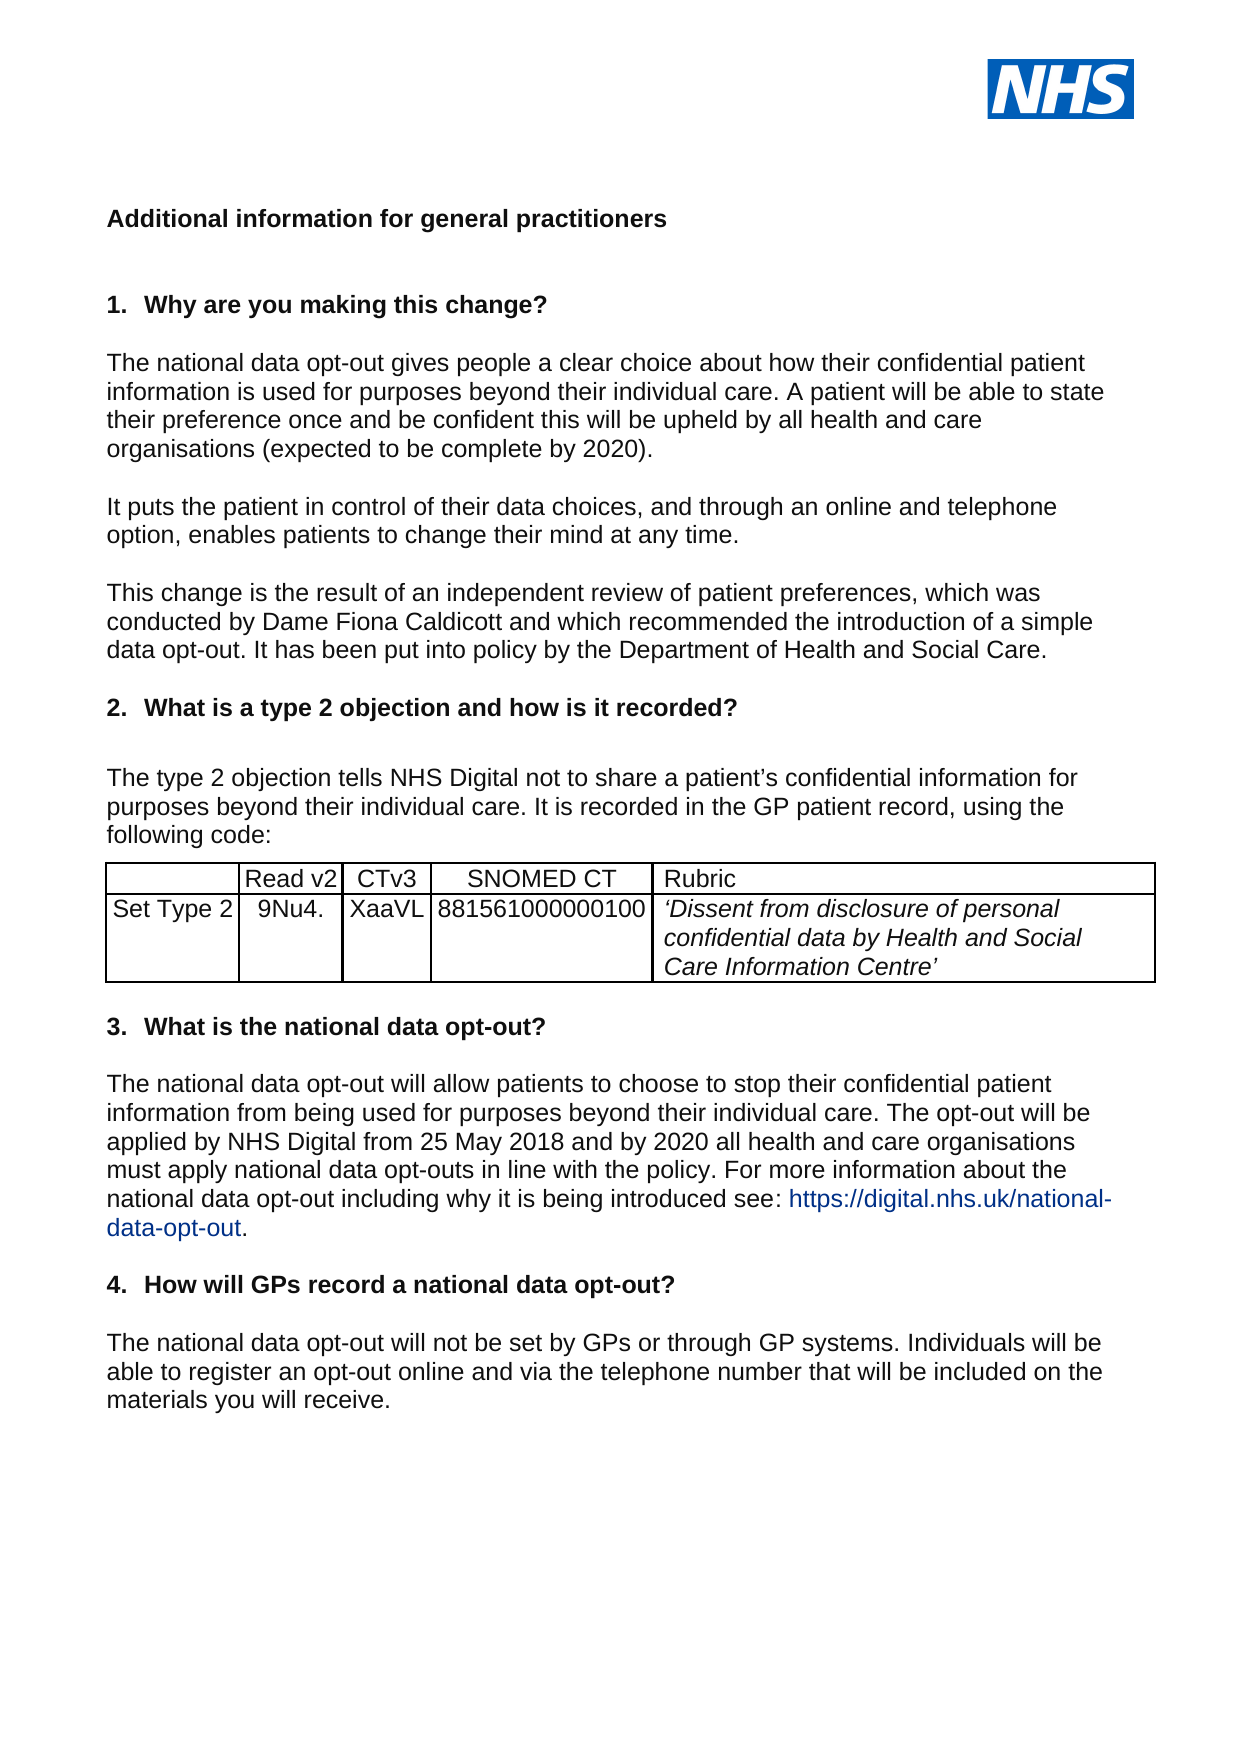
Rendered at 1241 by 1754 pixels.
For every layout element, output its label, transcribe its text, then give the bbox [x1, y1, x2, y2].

text The national data opt-out gives people a clear choice about how their confidential patient information is used for purposes beyond their individual care. A patient will be able to state their preference once and be confident this will be upheld by all health and care organisations (expected to be complete by 2020). [106, 348, 1134, 463]
table_header Rubric [654, 864, 1154, 892]
text The national data opt-out will allow patients to choose to stop their confidential patient information from being used for purposes beyond their individual care. The opt-out will be applied by NHS Digital from 25 May 2018 and by 2020 all health and care organisations must apply national data opt-outs in line with the policy. For more information about the national data opt-out including why it is being introduced see: https://digital.nhs.uk/national-data-opt-out. [106, 1069, 1134, 1242]
text Additional information for general practitioners [106, 204, 1134, 233]
list What is the national data opt-out? [106, 1012, 1134, 1040]
list Why are you making this change? [106, 290, 1134, 319]
table_cell 881561000000100 [432, 895, 651, 981]
text The type 2 objection tells NHS Digital not to share a patient’s confidential information for purposes beyond their individual care. It is recorded in the GP patient record, using the following code: [106, 763, 1134, 849]
table_header SNOMED CT [432, 864, 651, 892]
text It puts the patient in control of their data choices, and through an online and telephone option, enables patients to change their mind at any time. This change is the result of an independent review of patient preferences, which was conducted by Dame Fiona Caldicott and which recommended the introduction of a simple data opt-out. It has been put into policy by the Department of Health and Social Care. [106, 492, 1134, 693]
picture [987, 59, 1134, 119]
list What is a type 2 objection and how is it recorded? [106, 693, 1134, 722]
list How will GPs record a national data opt-out? [106, 1270, 1134, 1299]
table_cell Set Type 2 [107, 895, 238, 981]
text The national data opt-out will not be set by GPs or through GP systems. Individuals will be able to register an opt-out online and via the telephone number that will be included on the materials you will receive. [106, 1328, 1134, 1414]
table_header [107, 864, 238, 892]
table_header Read v2 [240, 864, 341, 892]
table_cell XaaVL [344, 895, 430, 981]
table_header CTv3 [344, 864, 430, 892]
table_cell ‘Dissent from disclosure of personal confidential data by Health and Social Care Information Centre’ [654, 895, 1154, 981]
table_cell 9Nu4. [240, 895, 341, 981]
